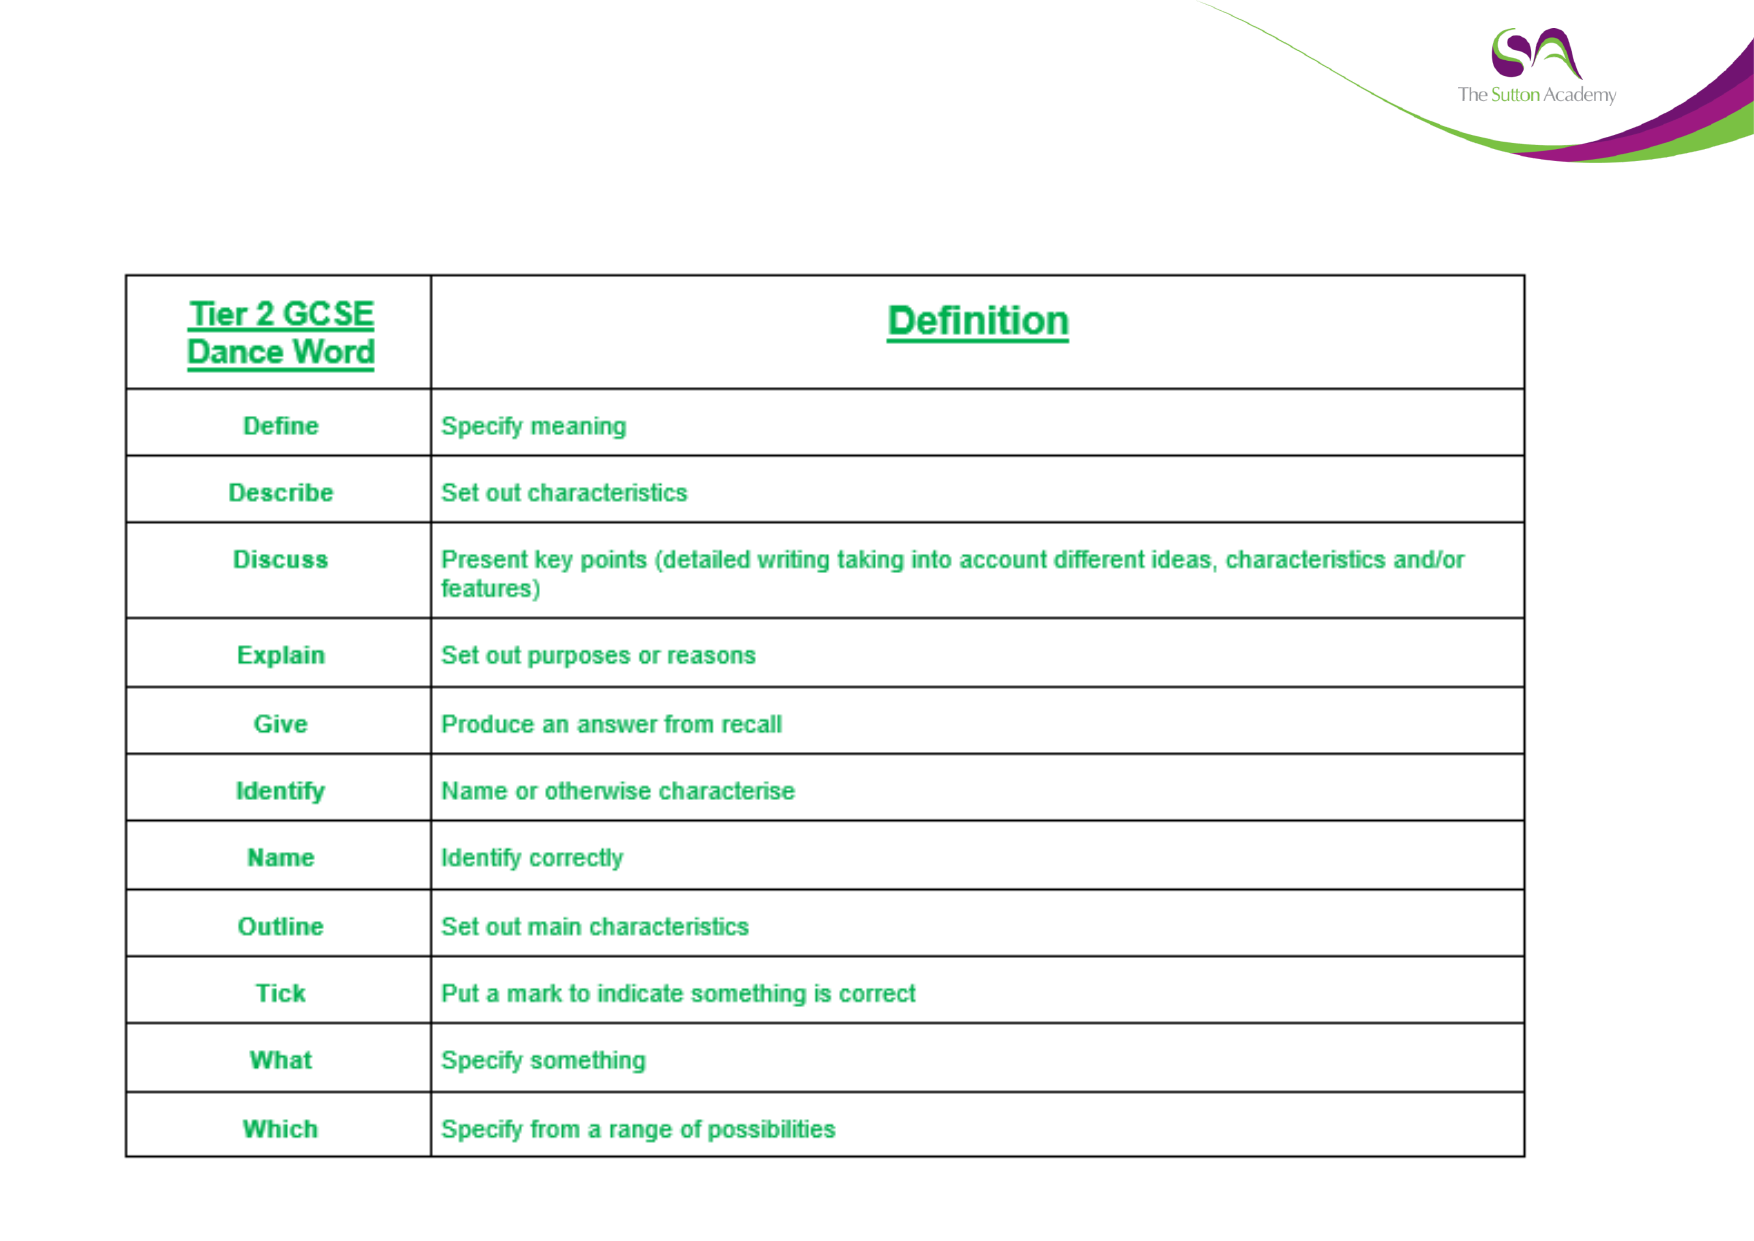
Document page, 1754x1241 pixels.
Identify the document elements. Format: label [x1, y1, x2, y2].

picture [110, 257, 1547, 1201]
picture [1196, 0, 1754, 163]
